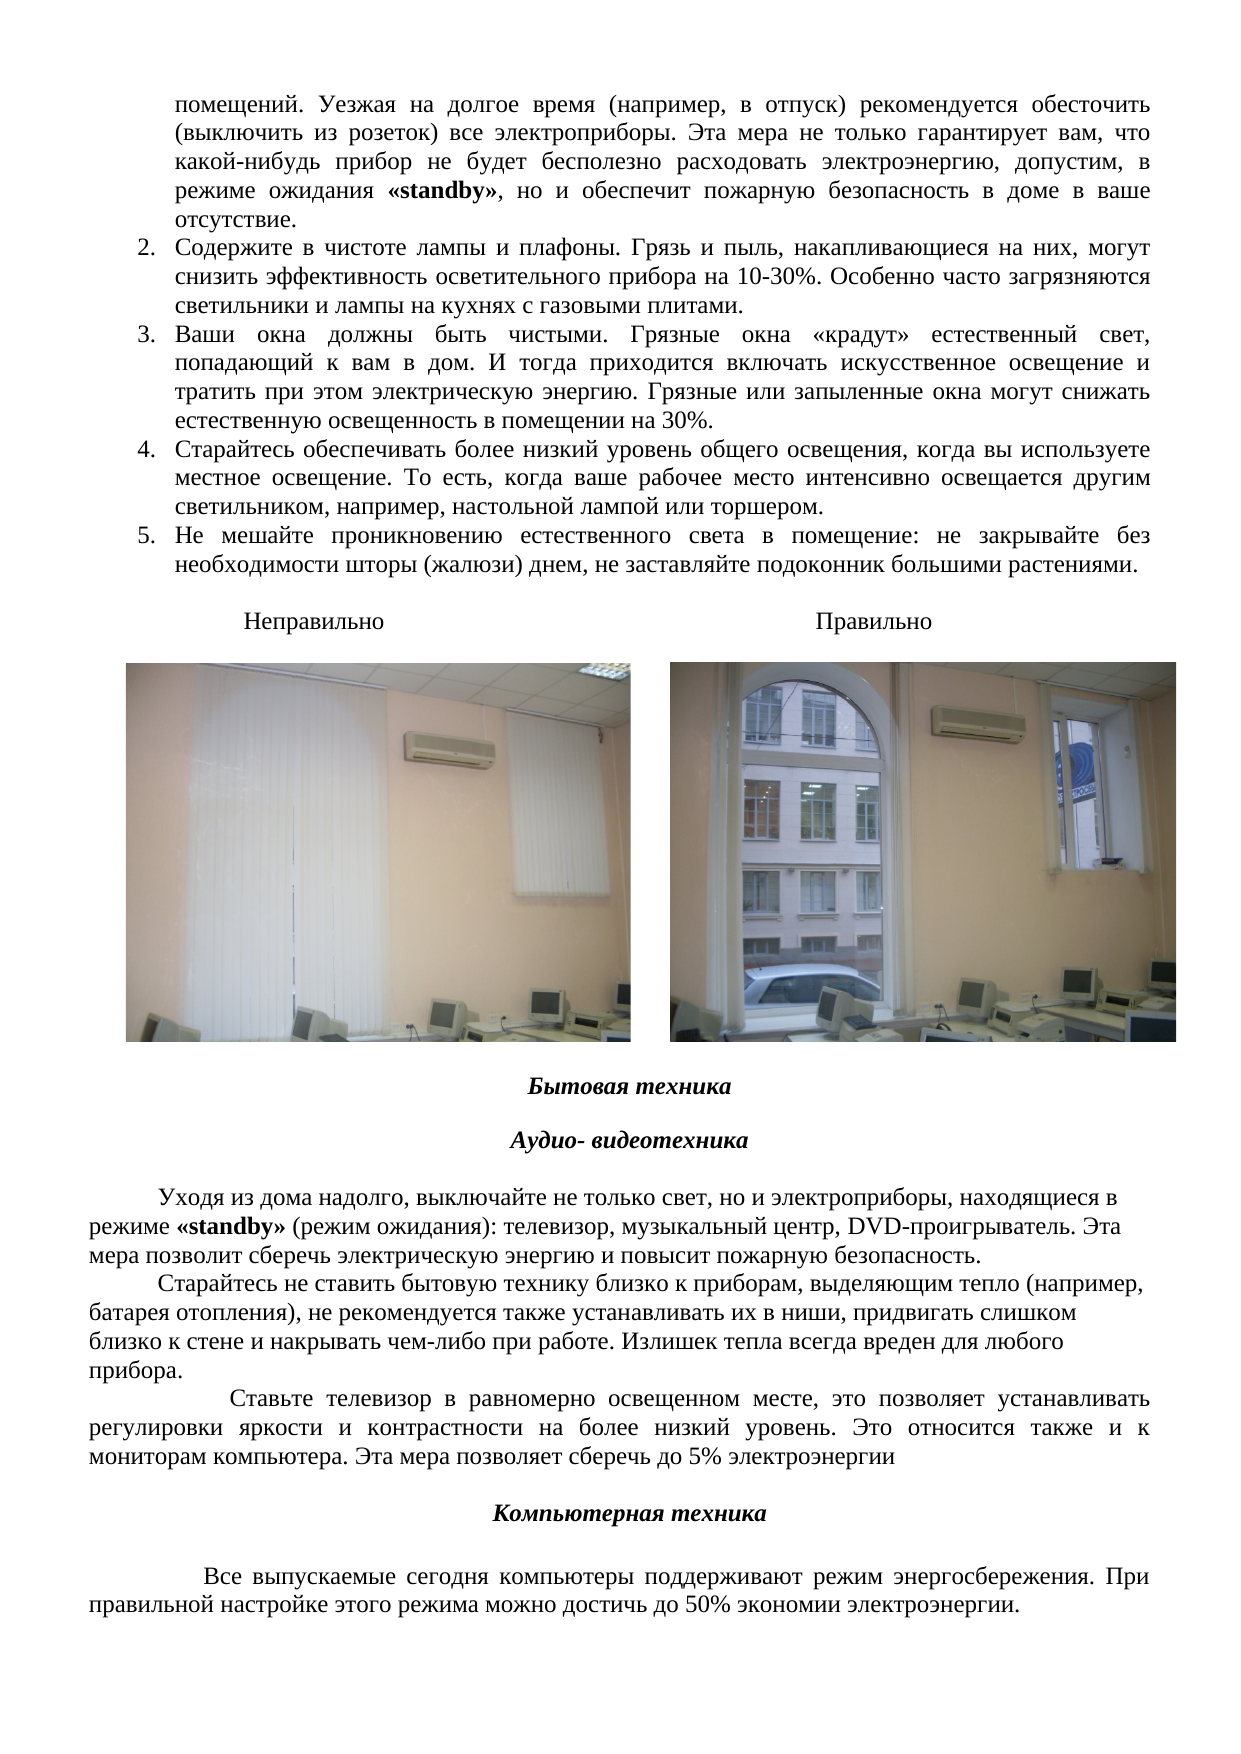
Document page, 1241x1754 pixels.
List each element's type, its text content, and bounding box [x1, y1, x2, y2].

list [137, 89, 1152, 232]
text Ставьте телевизор в равномерно освещенном месте, это позволяет устанавливать регулировки яркости и контрастности на более низкий уровень. Это относится также и к мониторам компьютера. Эта мера позволяет сберечь до 5% электроэнергии [89, 1383, 1152, 1470]
picture [670, 662, 1177, 1042]
list Старайтесь обеспечивать более низкий уровень общего освещения, когда вы используете местное освещение. То есть, когда ваше рабочее место интенсивно освещается другим светильником, например, настольной лампой или торшером. [137, 434, 1152, 520]
list Ваши окна должны быть чистыми. Грязные окна «крадут» естественный свет, попадающий к вам в дом. И тогда приходится включать искусственное освещение и тратить при этом электрическую энергию. Грязные или запыленные окна могут снижать естественную освещенность в помещении на 30%. [137, 319, 1152, 434]
text Компьютерная техника [89, 1498, 1152, 1527]
list Не мешайте проникновению естественного света в помещение: не закрывайте без необходимости шторы (жалюзи) днем, не заставляйте подоконник большими растениями. [137, 520, 1152, 577]
picture [125, 663, 631, 1042]
list Содержите в чистоте лампы и плафоны. Грязь и пыль, накапливающиеся на них, могут снизить эффективность осветительного прибора на 10-30%. Особенно часто загрязняются светильники и лампы на кухнях с газовыми плитами. [137, 232, 1152, 319]
text Бытовая техника [107, 1071, 1152, 1100]
text Все выпускаемые сегодня компьютеры поддерживают режим энергосбережения. При правильной настройке этого режима можно достичь до 50% экономии электроэнергии. [89, 1561, 1152, 1618]
text Неправильно Правильно [137, 606, 1152, 635]
text Старайтесь не ставить бытовую технику близко к приборам, выделяющим тепло (например, батарея отопления), не рекомендуется также устанавливать их в ниши, придвигать слишком близко к стене и накрывать чем-либо при работе. Излишек тепла всегда вреден для любого прибора. [89, 1268, 1152, 1383]
text Уходя из дома надолго, выключайте не только свет, но и электроприборы, находящиеся в режиме «standby» (режим ожидания): телевизор, музыкальный центр, DVD-проигрыватель. Эта мера позволит сберечь электрическую энергию и повысит пожарную безопасность. [89, 1182, 1152, 1268]
text Аудио- видеотехника [107, 1125, 1152, 1153]
